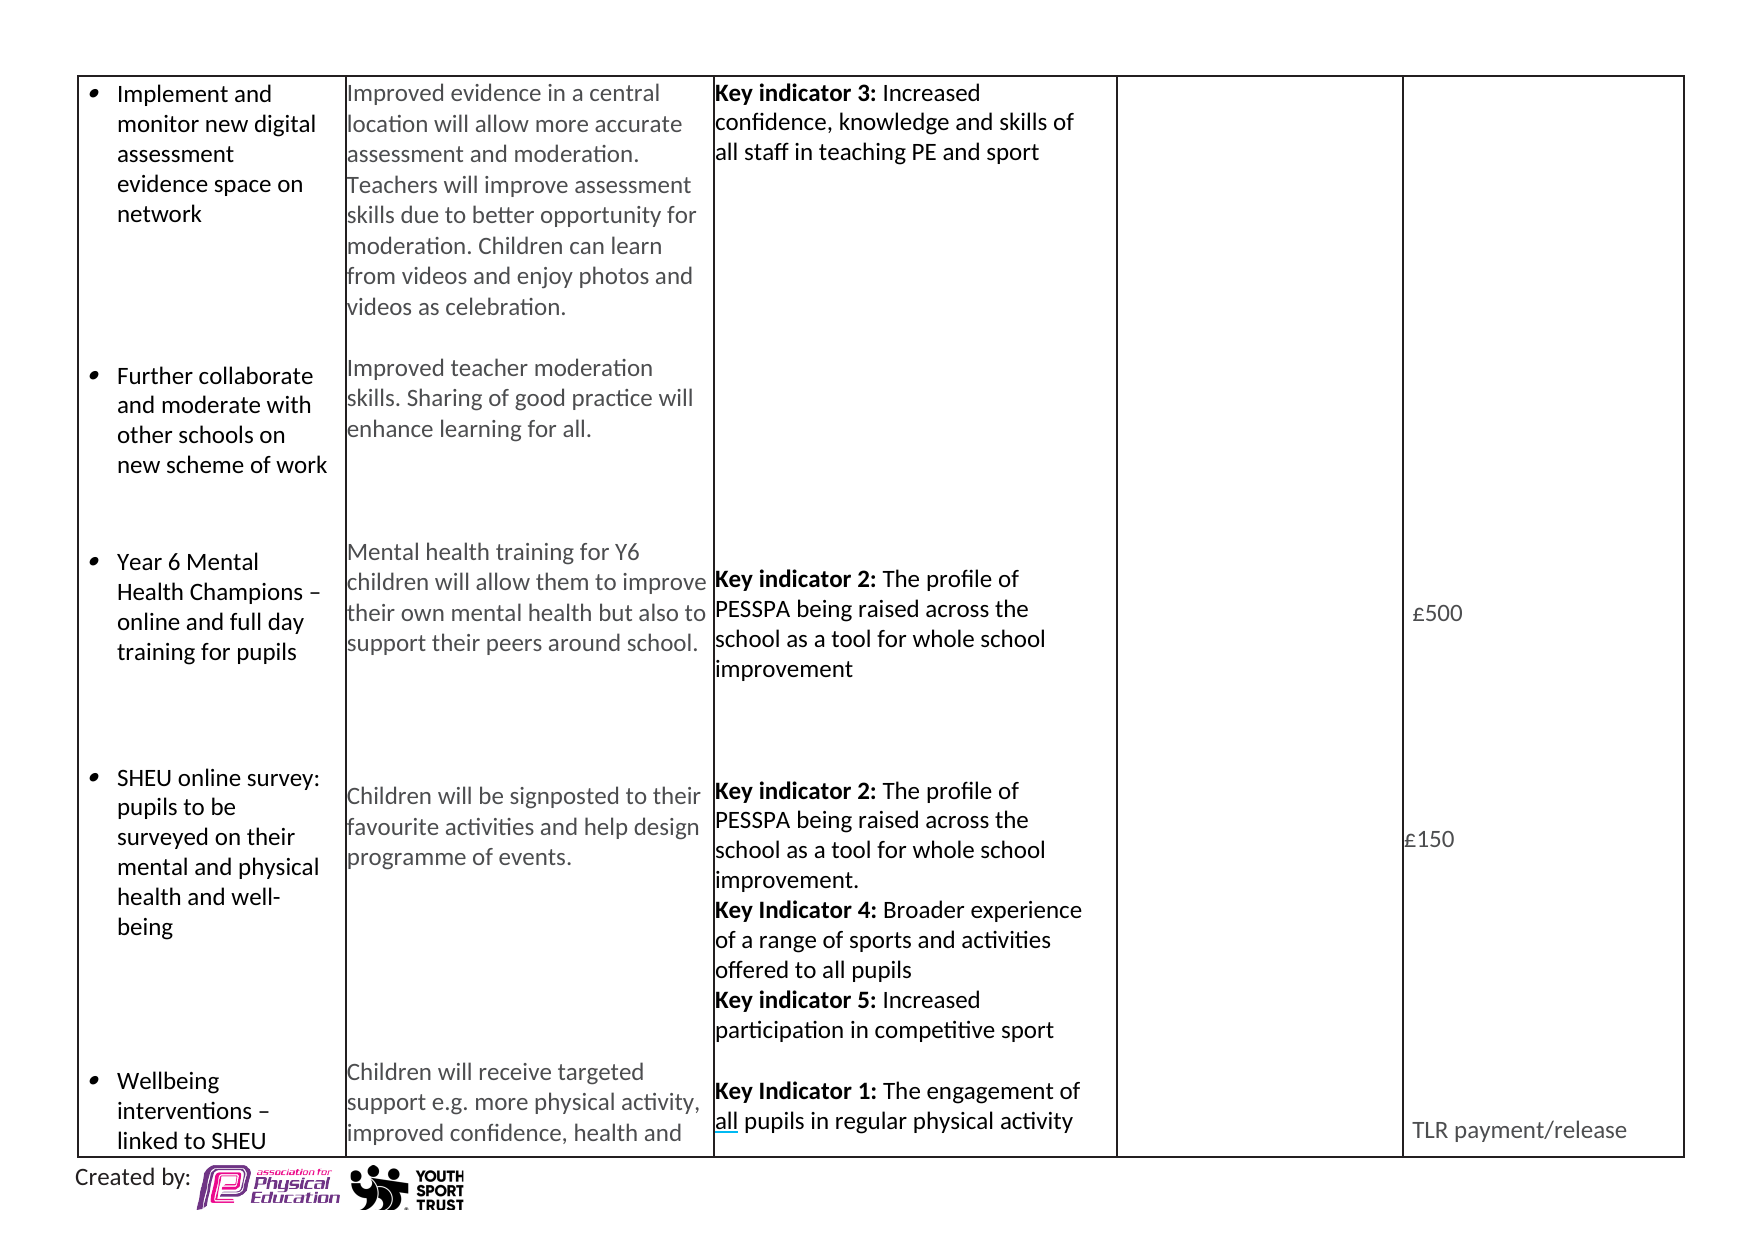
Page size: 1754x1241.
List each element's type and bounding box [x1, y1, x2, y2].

table_cell [347, 77, 713, 1156]
table_cell [715, 77, 1116, 1156]
table_cell [1118, 77, 1402, 1156]
picture [196, 1165, 340, 1210]
picture [350, 1165, 464, 1210]
table_cell [79, 77, 345, 1156]
table_cell [1404, 77, 1683, 1156]
